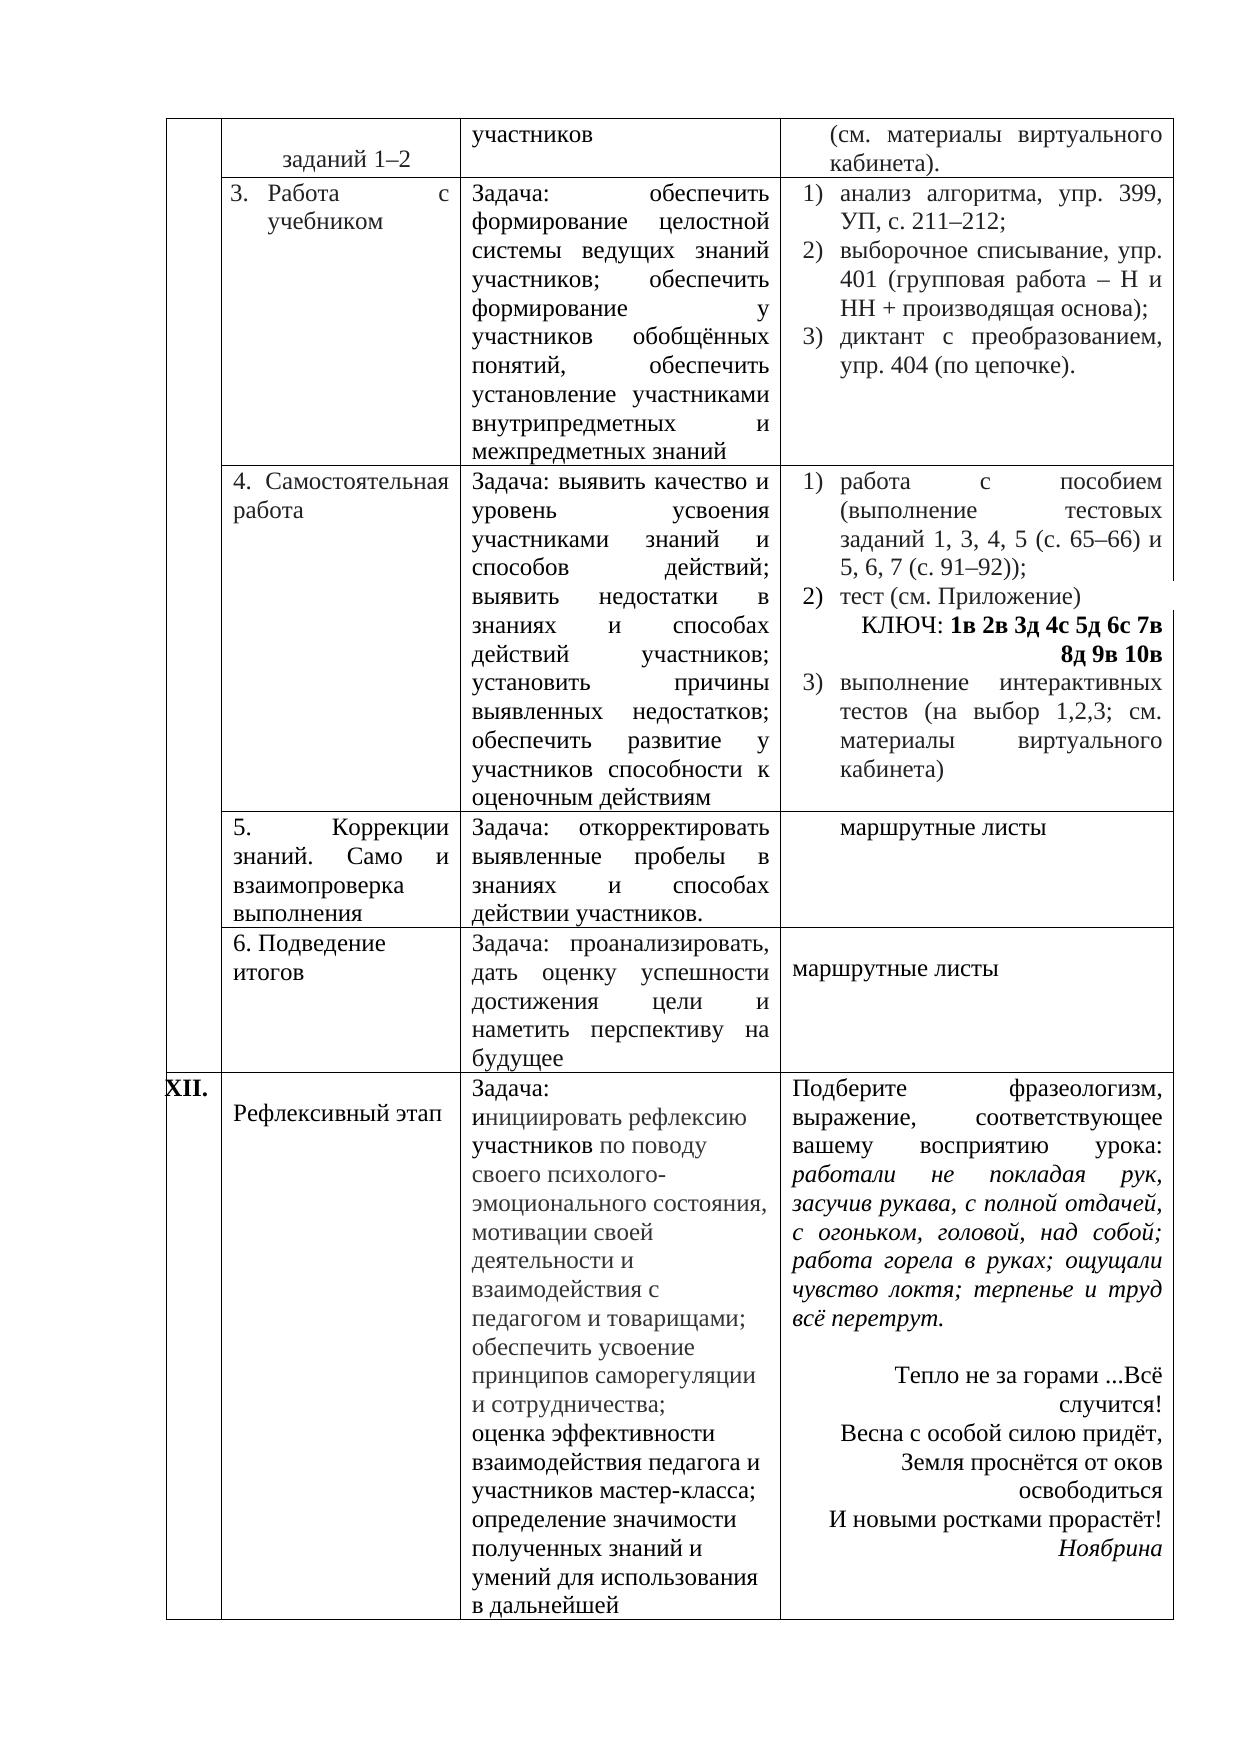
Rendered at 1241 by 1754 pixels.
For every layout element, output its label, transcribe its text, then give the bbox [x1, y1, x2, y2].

table_cell Работа с учебником [222, 178, 460, 465]
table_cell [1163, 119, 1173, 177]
table_cell Задача: откорректировать выявленные пробелы в знаниях и способах действии участников. [461, 812, 780, 927]
table_cell маршрутные листы [781, 812, 1173, 927]
table_cell работа с пособием (выполнение тестовых заданий 1, 3, 4, 5 (с. 65–66) и 5, 6, 7 (с. 91–92)); тест (см. Приложение) КЛЮЧ: 1в 2в 3д 4с 5д 6с 7в 8д 9в 10в выполнение интерактивных тестов (на выбор 1,2,3; см. материалы виртуального кабинета) [781, 466, 1173, 811]
table_cell 6. Подведение итогов [222, 928, 460, 1072]
table_cell Задача: обеспечить формирование целостной системы ведущих знаний участников; обеспечить формирование у участников обобщённых понятий, обеспечить установление участниками внутрипредметных и межпредметных знаний [461, 178, 780, 465]
table_cell 4. Самостоятельная работа [222, 466, 460, 811]
table_cell Задача: проанализировать, дать оценку успешности достижения цели и наметить перспективу на будущее [461, 928, 780, 1072]
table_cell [781, 119, 829, 177]
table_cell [222, 119, 460, 177]
table_cell Задача: выявить качество и уровень усвоения участниками знаний и способов действий; выявить недостатки в знаниях и способах действий участников; установить причины выявленных недостатков; обеспечить развитие у участников способности к оценочным действиям [461, 466, 780, 811]
table_cell [167, 1073, 221, 1619]
table_cell 5. Коррекции знаний. Само и взаимопроверка выполнения [222, 812, 460, 927]
table_cell Задача: обеспечить формирование целостной системы ведущих знаний участников [461, 119, 780, 177]
table_cell Рефлексивный этап [222, 1073, 460, 1619]
table_cell маршрутные листы [781, 928, 1173, 1072]
table_cell анализ алгоритма, упр. 399, УП, с. 211–212; выборочное списывание, упр. 401 (групповая работа – Н и НН + производящая основа); диктант с преобразованием, упр. 404 (по цепочке). [781, 178, 1173, 465]
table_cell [781, 1073, 1173, 1619]
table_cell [461, 1073, 780, 1619]
